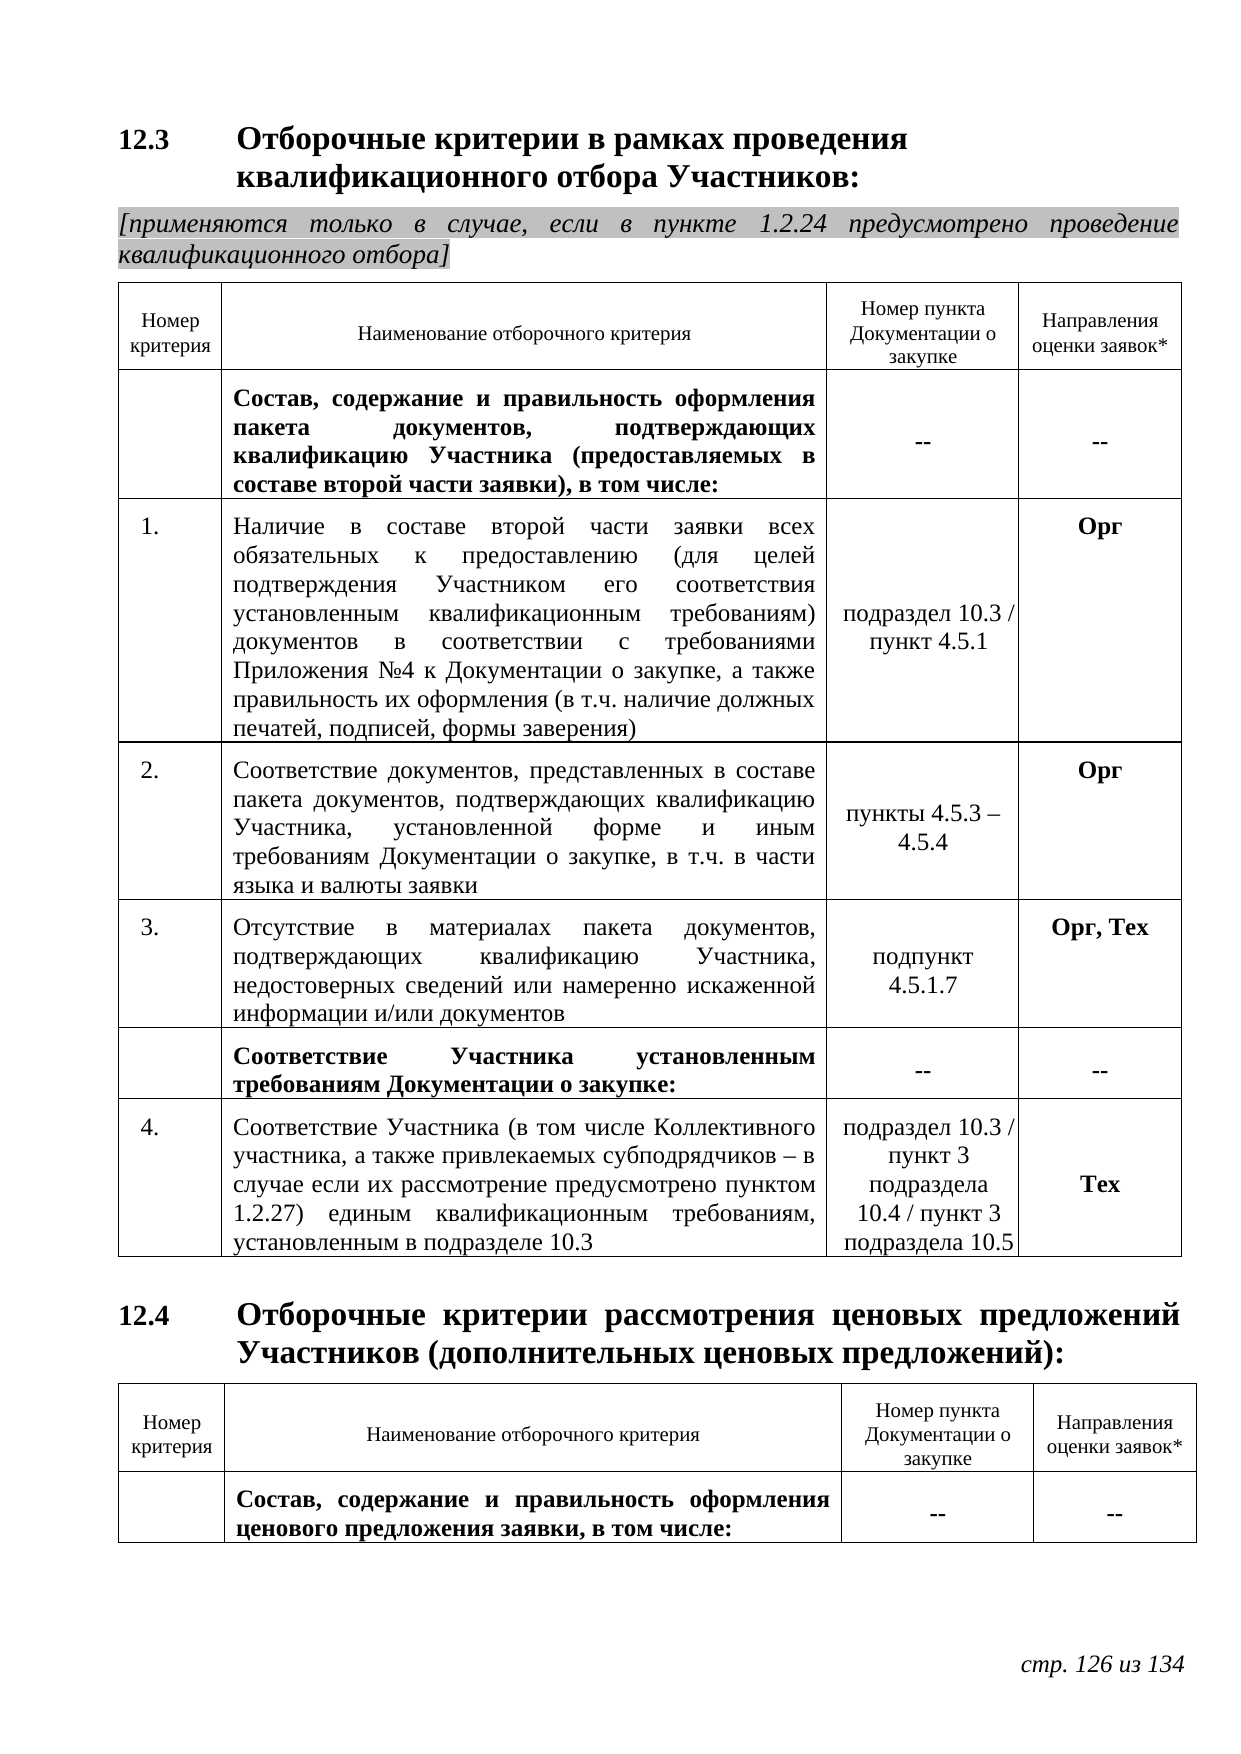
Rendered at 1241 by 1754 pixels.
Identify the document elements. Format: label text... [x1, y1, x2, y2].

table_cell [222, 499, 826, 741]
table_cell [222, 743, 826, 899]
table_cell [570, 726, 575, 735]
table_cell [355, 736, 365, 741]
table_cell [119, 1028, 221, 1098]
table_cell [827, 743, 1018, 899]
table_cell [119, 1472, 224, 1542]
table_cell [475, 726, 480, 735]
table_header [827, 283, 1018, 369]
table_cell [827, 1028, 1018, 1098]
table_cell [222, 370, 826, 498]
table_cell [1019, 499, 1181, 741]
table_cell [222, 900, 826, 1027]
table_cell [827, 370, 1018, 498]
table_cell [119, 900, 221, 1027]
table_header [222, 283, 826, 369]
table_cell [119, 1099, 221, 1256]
subtitle Отборочные критерии в рамках проведения квалификационного отбора Участников: [118, 118, 1181, 195]
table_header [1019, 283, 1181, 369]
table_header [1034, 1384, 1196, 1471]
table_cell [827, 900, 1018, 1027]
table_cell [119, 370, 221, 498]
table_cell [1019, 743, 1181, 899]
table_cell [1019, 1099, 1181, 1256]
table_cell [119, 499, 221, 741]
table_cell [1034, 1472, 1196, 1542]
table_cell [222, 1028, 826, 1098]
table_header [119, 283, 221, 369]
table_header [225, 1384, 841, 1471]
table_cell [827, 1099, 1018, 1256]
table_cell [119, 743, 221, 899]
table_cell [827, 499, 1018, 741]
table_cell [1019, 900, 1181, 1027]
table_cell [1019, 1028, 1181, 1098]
text [применяются только в случае, если в пункте 1.2.24 предусмотрено проведение квалификационного отбора] [118, 207, 1181, 269]
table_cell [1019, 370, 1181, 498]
subtitle Отборочные критерии рассмотрения ценовых предложений Участников (дополнительных ценовых предложений): [118, 1294, 1181, 1371]
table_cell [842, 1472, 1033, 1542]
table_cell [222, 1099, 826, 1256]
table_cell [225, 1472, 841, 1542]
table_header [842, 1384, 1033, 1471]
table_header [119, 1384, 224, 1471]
